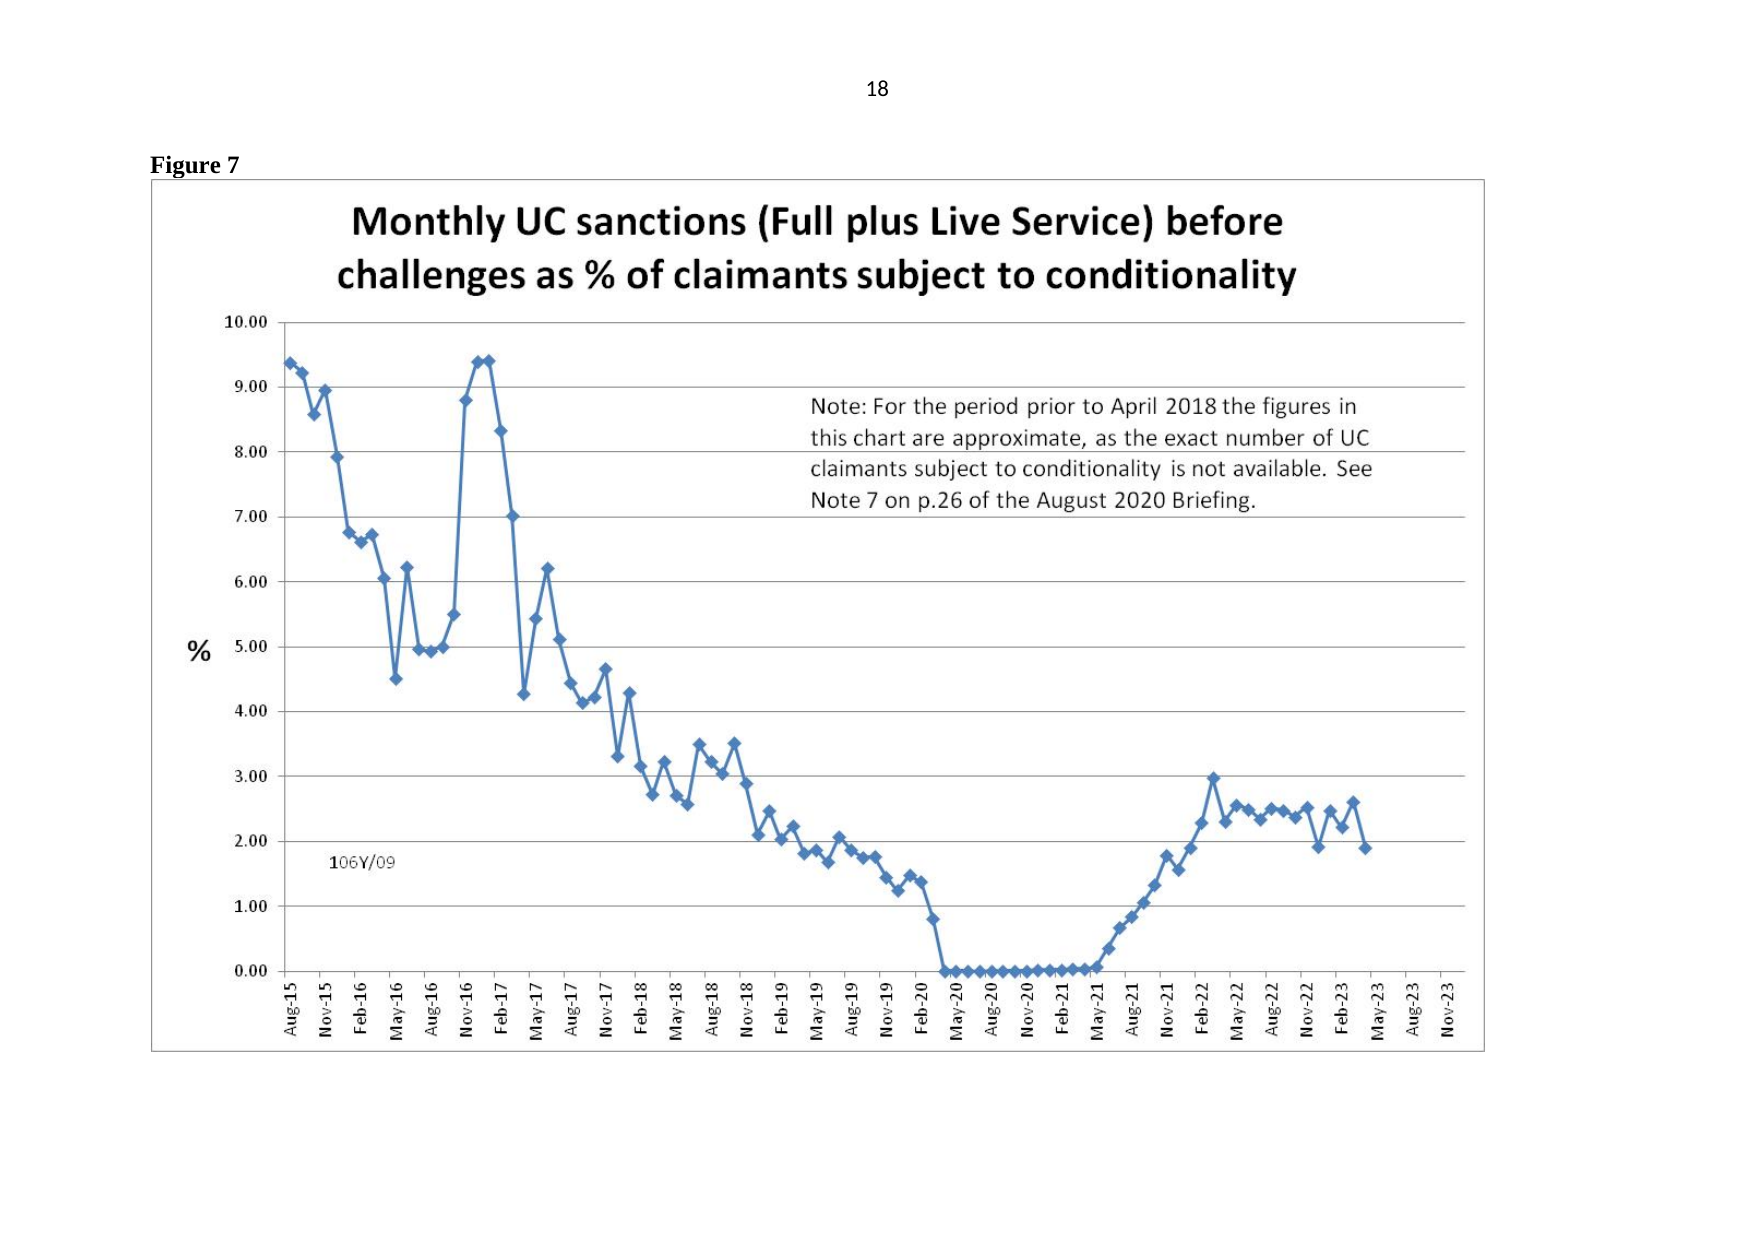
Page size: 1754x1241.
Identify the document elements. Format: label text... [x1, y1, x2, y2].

picture [150, 178, 1486, 1053]
text Figure 7 [150, 150, 1604, 179]
